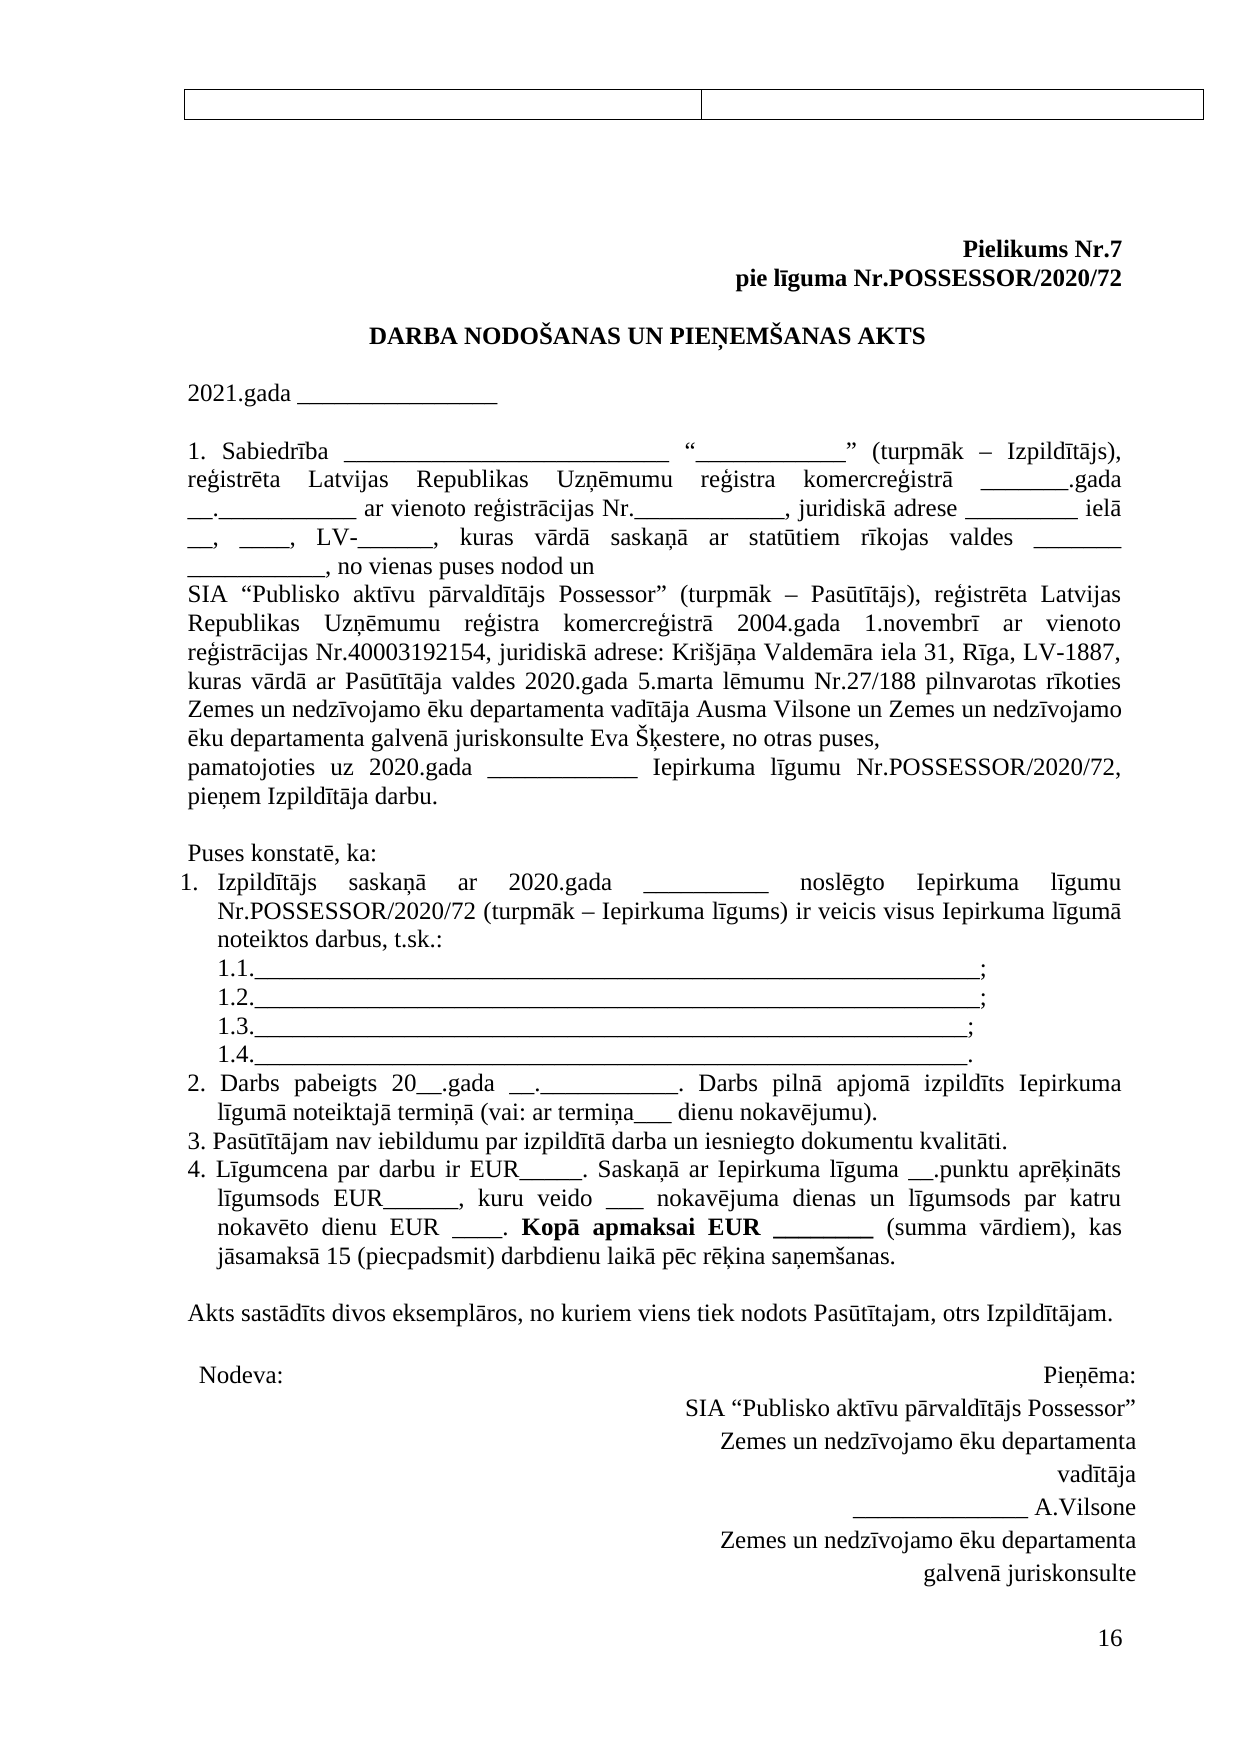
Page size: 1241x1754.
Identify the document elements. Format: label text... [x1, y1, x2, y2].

text Akts sastādīts divos eksemplāros, no kuriem viens tiek nodots Pasūtītajam, otrs Izpildītājam. [187, 1298, 1122, 1327]
list Izpildītājs saskaņā ar 2020.gada __________ noslēgto Iepirkuma līgumu Nr.POSSESSOR/2020/72 (turpmāk – Iepirkuma līgums) ir veicis visus Iepirkuma līgumā noteiktos darbus, t.sk.: [179, 867, 1122, 953]
table_header Nodeva: [188, 1360, 653, 1591]
text 1.4._________________________________________________________. [217, 1039, 1122, 1068]
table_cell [185, 90, 701, 118]
text 4. Līgumcena par darbu ir EUR_____. Saskaņā ar Iepirkuma līguma __.punktu aprēķināts līgumsods EUR______, kuru veido ___ nokavējuma dienas un līgumsods par katru nokavēto dienu EUR ____. Kopā apmaksai EUR ________ (summa vārdiem), kas jāsamaksā 15 (piecpadsmit) darbdienu laikā pēc rēķina saņemšanas. [187, 1154, 1122, 1269]
text 1.3._________________________________________________________; [217, 1011, 1122, 1039]
text 2. Darbs pabeigts 20__.gada __.___________. Darbs pilnā apjomā izpildīts Iepirkuma līgumā noteiktajā termiņā (vai: ar termiņa___ dienu nokavējumu). [187, 1068, 1122, 1126]
text Pielikums Nr.7 [187, 234, 1122, 263]
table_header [653, 1360, 1147, 1591]
text 1.1.__________________________________________________________; [217, 953, 1122, 982]
text DARBA NODOŠANAS UN PIEŅEMŠANAS AKTS [173, 321, 1122, 349]
text pamatojoties uz 2020.gada ____________ Iepirkuma līgumu Nr.POSSESSOR/2020/72, pieņem Izpildītāja darbu. [187, 752, 1122, 809]
text pie līguma Nr.POSSESSOR/2020/72 [187, 263, 1122, 292]
text SIA “Publisko aktīvu pārvaldītājs Possessor” (turpmāk – Pasūtītājs), reģistrēta Latvijas Republikas Uzņēmumu reģistra komercreģistrā 2004.gada 1.novembrī ar vienoto reģistrācijas Nr.40003192154, juridiskā adrese: Krišjāņa Valdemāra iela 31, Rīga, LV-1887, kuras vārdā ar Pasūtītāja valdes 2020.gada 5.marta lēmumu Nr.27/188 pilnvarotas rīkoties Zemes un nedzīvojamo ēku departamenta vadītāja Ausma Vilsone un Zemes un nedzīvojamo ēku departamenta galvenā juriskonsulte Eva Šķestere, no otras puses, [187, 579, 1122, 752]
text 1. Sabiedrība __________________________ “____________” (turpmāk – Izpildītājs), reģistrēta Latvijas Republikas Uzņēmumu reģistra komercreģistrā _______.gada __.___________ ar vienoto reģistrācijas Nr.____________, juridiskā adrese _________ ielā __, ____, LV-______, kuras vārdā saskaņā ar statūtiem rīkojas valdes _______ ___________, no vienas puses nodod un [187, 436, 1122, 579]
text 2021.gada ________________ [187, 378, 1122, 407]
text Puses konstatē, ka: [187, 838, 1122, 867]
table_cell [702, 90, 1203, 118]
text 3. Pasūtītājam nav iebildumu par izpildītā darba un iesniegto dokumentu kvalitāti. [187, 1126, 1122, 1154]
text 1.2.__________________________________________________________; [217, 982, 1122, 1011]
